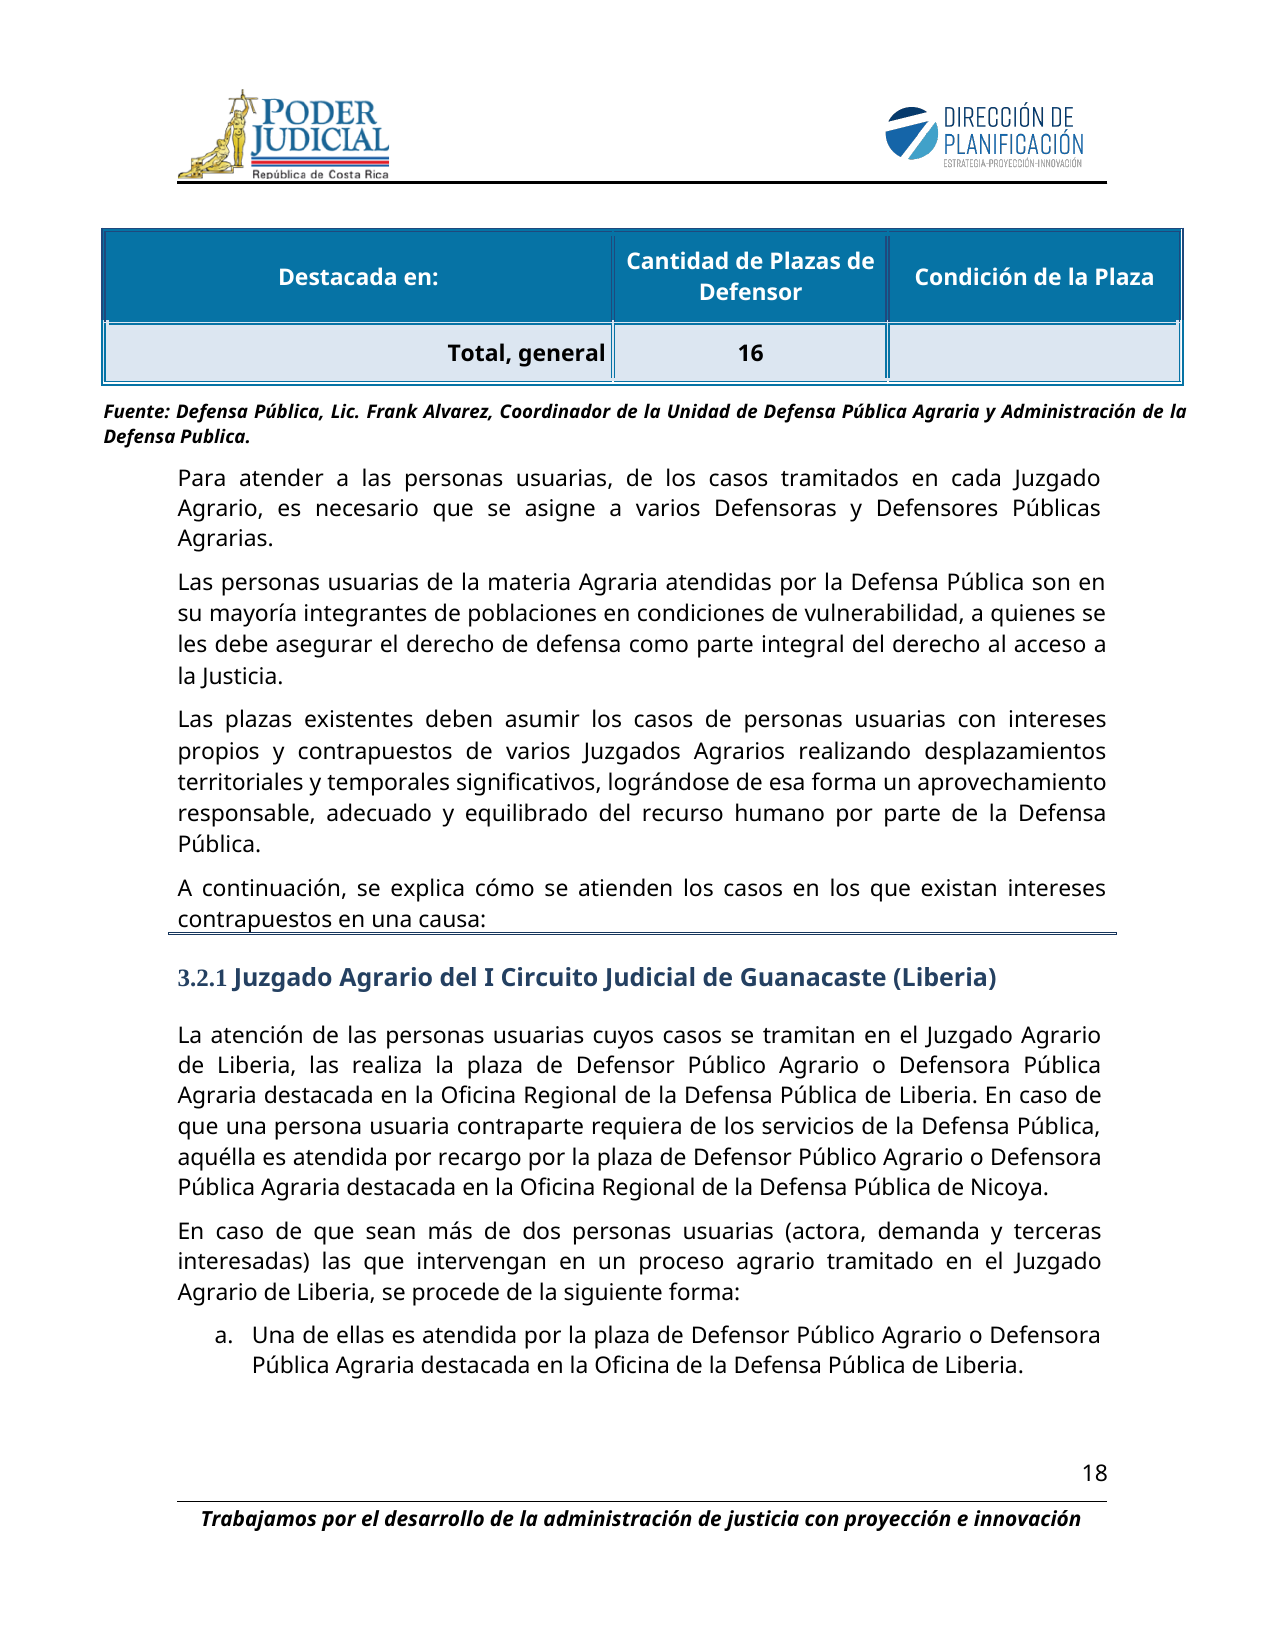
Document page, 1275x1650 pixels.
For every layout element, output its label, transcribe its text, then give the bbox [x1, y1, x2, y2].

subtitle Juzgado Agrario del I Circuito Judicial de Guanacaste (Liberia) [177, 960, 1107, 994]
text Fuente: Defensa Pública, Lic. Frank Alvarez, Coordinador de la Unidad de Defensa Pública Agraria y Administración de la Defensa Publica. [103, 398, 1191, 449]
table_cell 16 [613, 320, 888, 381]
picture [871, 90, 1097, 179]
text Las personas usuarias de la materia Agraria atendidas por la Defensa Pública son en su mayoría integrantes de poblaciones en condiciones de vulnerabilidad, a quienes se les debe asegurar el derecho de defensa como parte integral del derecho al acceso a la Justicia. [177, 566, 1107, 691]
table_header Cantidad de Plazas de Defensor [613, 229, 888, 320]
table_cell Total, general [103, 320, 613, 381]
table_header Condición de la Plaza [888, 232, 1179, 320]
table_header Destacada en: [103, 229, 613, 320]
text Las plazas existentes deben asumir los casos de personas usuarias con intereses propios y contrapuestos de varios Juzgados Agrarios realizando desplazamientos territoriales y temporales significativos, lográndose de esa forma un aprovechamiento responsable, adecuado y equilibrado del recurso humano por parte de la Defensa Pública. [177, 703, 1107, 860]
text Para atender a las personas usuarias, de los casos tramitados en cada Juzgado Agrario, es necesario que se asigne a varios Defensoras y Defensores Públicas Agrarias. [177, 462, 1102, 553]
text En caso de que sean más de dos personas usuarias (actora, demanda y terceras interesadas) las que intervengan en un proceso agrario tramitado en el Juzgado Agrario de Liberia, se procede de la siguiente forma: [177, 1215, 1102, 1307]
picture [177, 86, 390, 179]
text La atención de las personas usuarias cuyos casos se tramitan en el Juzgado Agrario de Liberia, las realiza la plaza de Defensor Público Agrario o Defensora Pública Agraria destacada en la Oficina Regional de la Defensa Pública de Liberia. En caso de que una persona usuaria contraparte requiera de los servicios de la Defensa Pública, aquélla es atendida por recargo por la plaza de Defensor Público Agrario o Defensora Pública Agraria destacada en la Oficina Regional de la Defensa Pública de Nicoya. [177, 1019, 1102, 1202]
text A continuación, se explica cómo se atienden los casos en los que existan intereses contrapuestos en una causa: [177, 872, 1107, 932]
table_cell [888, 320, 1181, 381]
list Una de ellas es atendida por la plaza de Defensor Público Agrario o Defensora Pública Agraria destacada en la Oficina de la Defensa Pública de Liberia. [214, 1319, 1102, 1381]
